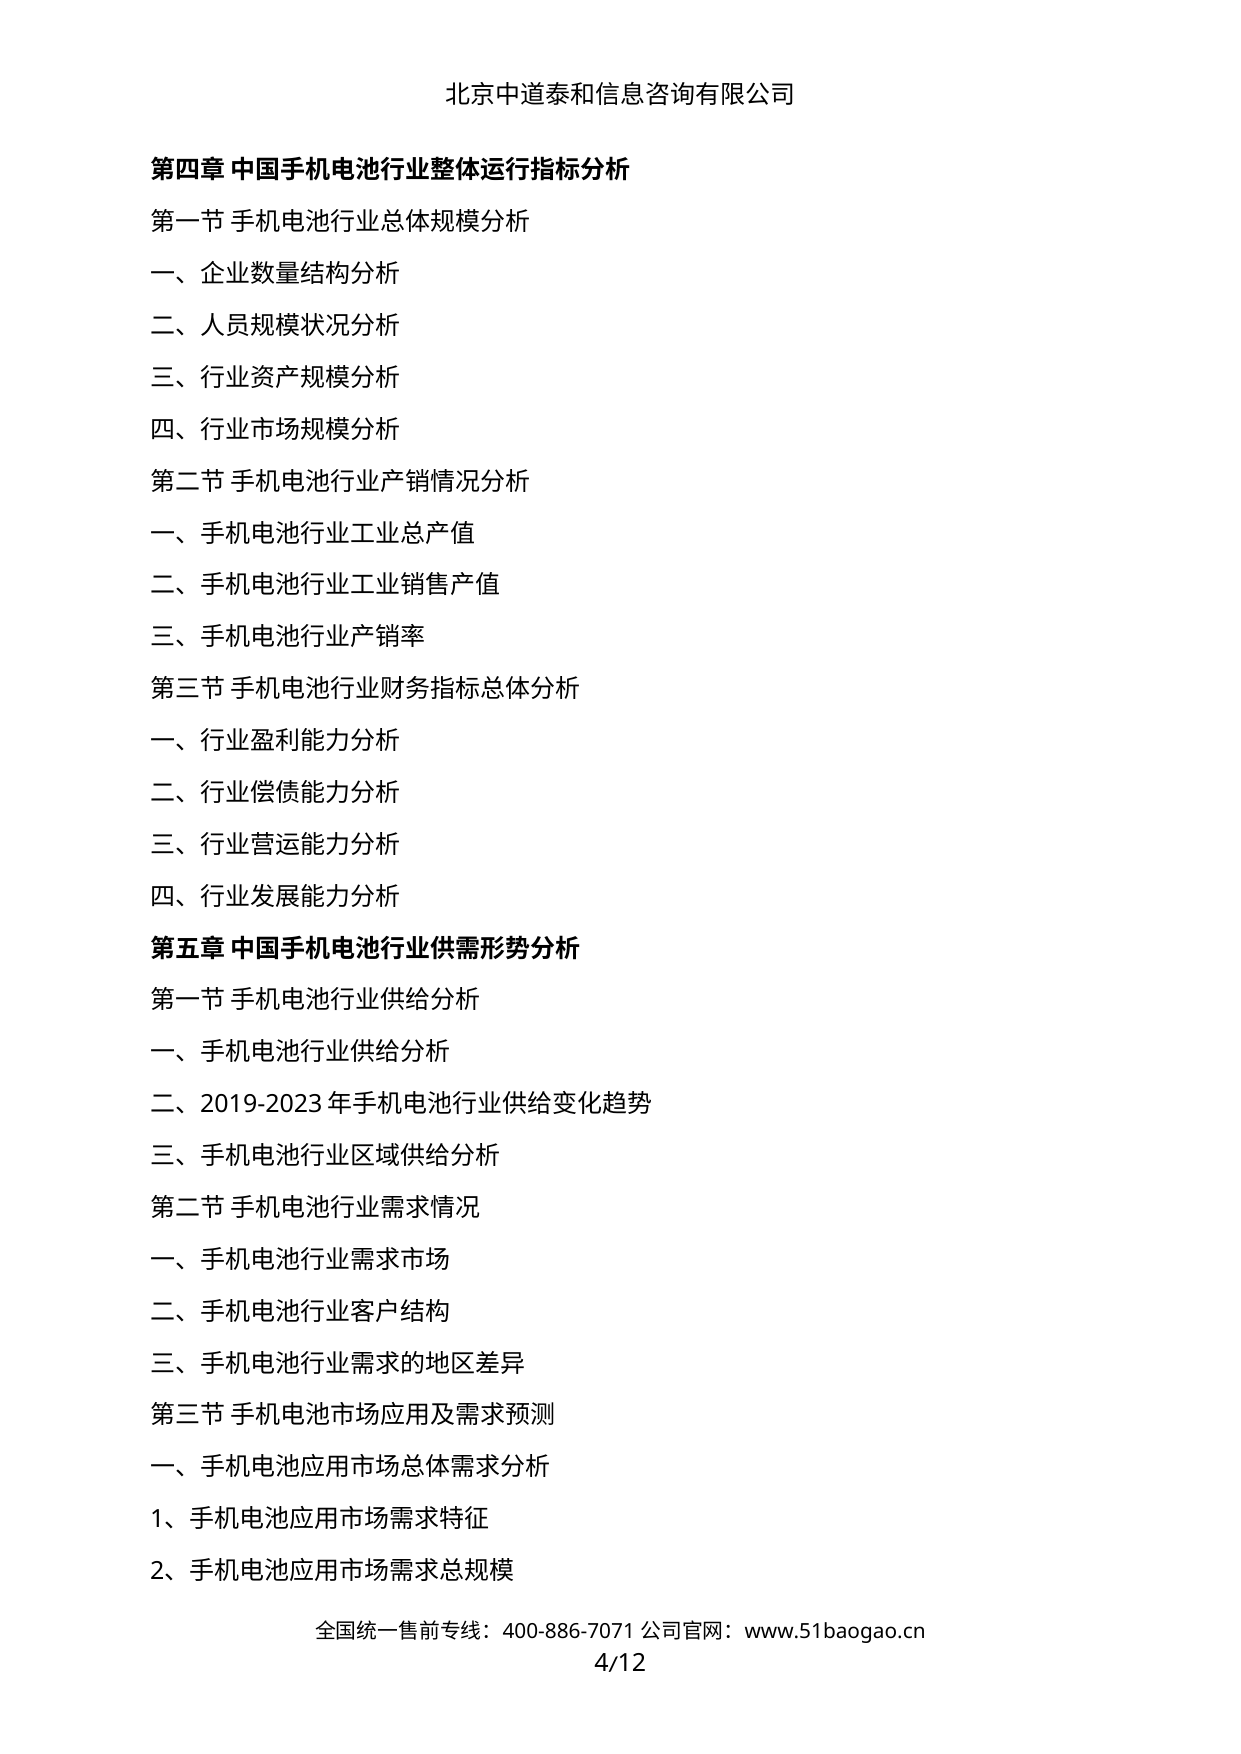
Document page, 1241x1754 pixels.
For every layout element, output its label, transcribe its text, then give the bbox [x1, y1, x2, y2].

text 二、手机电池行业工业销售产值 [150, 565, 1090, 601]
text 第五章 中国手机电池行业供需形势分析 [150, 928, 1090, 964]
text 三、行业资产规模分析 [150, 357, 1090, 394]
text 一、手机电池行业需求市场 [150, 1239, 1090, 1276]
text 第一节 手机电池行业总体规模分析 [150, 202, 1090, 238]
text 一、企业数量结构分析 [150, 254, 1090, 290]
text 三、手机电池行业需求的地区差异 [150, 1343, 1090, 1379]
text 一、手机电池行业工业总产值 [150, 513, 1090, 549]
text 第二节 手机电池行业需求情况 [150, 1187, 1090, 1224]
text 第三节 手机电池市场应用及需求预测 [150, 1395, 1090, 1431]
text 三、手机电池行业产销率 [150, 617, 1090, 653]
text 一、行业盈利能力分析 [150, 721, 1090, 757]
text 四、行业市场规模分析 [150, 409, 1090, 446]
text 一、手机电池应用市场总体需求分析 [150, 1447, 1090, 1483]
text 三、手机电池行业区域供给分析 [150, 1136, 1090, 1172]
text 四、行业发展能力分析 [150, 876, 1090, 912]
text 二、行业偿债能力分析 [150, 772, 1090, 809]
text 第三节 手机电池行业财务指标总体分析 [150, 669, 1090, 705]
text 第一节 手机电池行业供给分析 [150, 980, 1090, 1016]
text 第四章 中国手机电池行业整体运行指标分析 [150, 150, 1090, 186]
text 2、手机电池应用市场需求总规模 [150, 1551, 1090, 1587]
text 第二节 手机电池行业产销情况分析 [150, 461, 1090, 497]
text 一、手机电池行业供给分析 [150, 1032, 1090, 1068]
text 1、手机电池应用市场需求特征 [150, 1499, 1090, 1535]
text 三、行业营运能力分析 [150, 824, 1090, 861]
text 二、人员规模状况分析 [150, 306, 1090, 342]
text 二、2019-2023年手机电池行业供给变化趋势 [150, 1084, 1090, 1120]
text 二、手机电池行业客户结构 [150, 1291, 1090, 1327]
